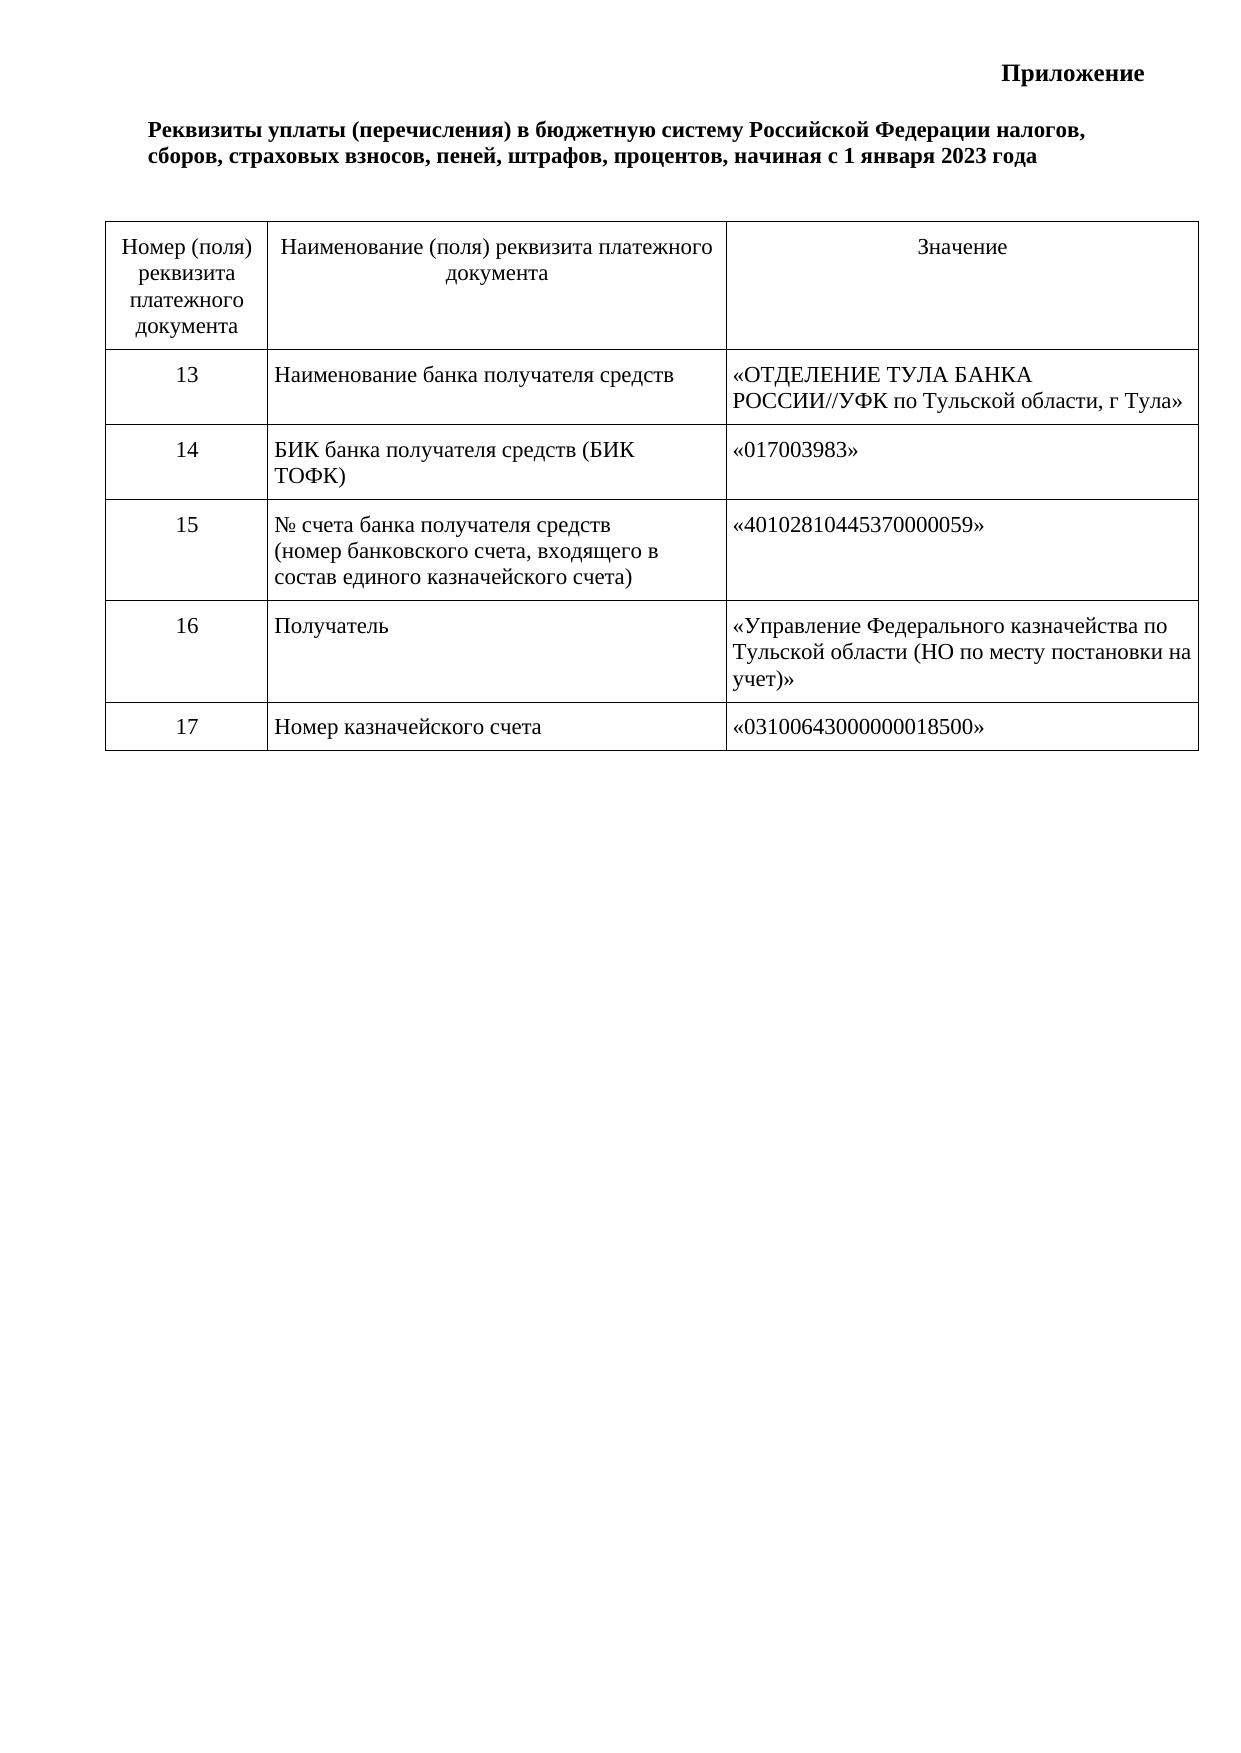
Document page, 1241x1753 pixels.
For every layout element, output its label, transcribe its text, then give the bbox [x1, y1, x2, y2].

table_cell 13 [106, 350, 267, 424]
table_cell «03100643000000018500» [727, 703, 1198, 750]
table_cell «ОТДЕЛЕНИЕ ТУЛА БАНКА РОССИИ//УФК по Тульской области, г Тула» [727, 350, 1198, 424]
table_cell Номер казначейского счета [268, 703, 726, 750]
table_cell «Управление Федерального казначейства по Тульской области (НО по месту постановки на учет)» [727, 601, 1198, 702]
text Приложение [135, 58, 1144, 87]
table_cell 14 [106, 425, 267, 499]
table_cell 16 [106, 601, 267, 702]
table_cell 15 [106, 500, 267, 600]
table_cell «40102810445370000059» [727, 500, 1198, 600]
table_cell Получатель [268, 601, 726, 702]
table_header Значение [727, 222, 1198, 349]
table_cell БИК банка получателя средств (БИК ТОФК) [268, 425, 726, 499]
table_cell «017003983» [727, 425, 1198, 499]
table_cell 17 [106, 703, 267, 750]
table_cell Наименование банка получателя средств [268, 350, 726, 424]
table_header Наименование (поля) реквизита платежного документа [268, 222, 726, 349]
table_cell № счета банка получателя средств (номер банковского счета, входящего в состав единого казначейского счета) [268, 500, 726, 600]
text Реквизиты уплаты (перечисления) в бюджетную систему Российской Федерации налогов, сборов, страховых взносов, пеней, штрафов, процентов, начиная с 1 января 2023 года [148, 116, 1144, 168]
table_header Номер (поля) реквизита платежного документа [106, 222, 267, 349]
